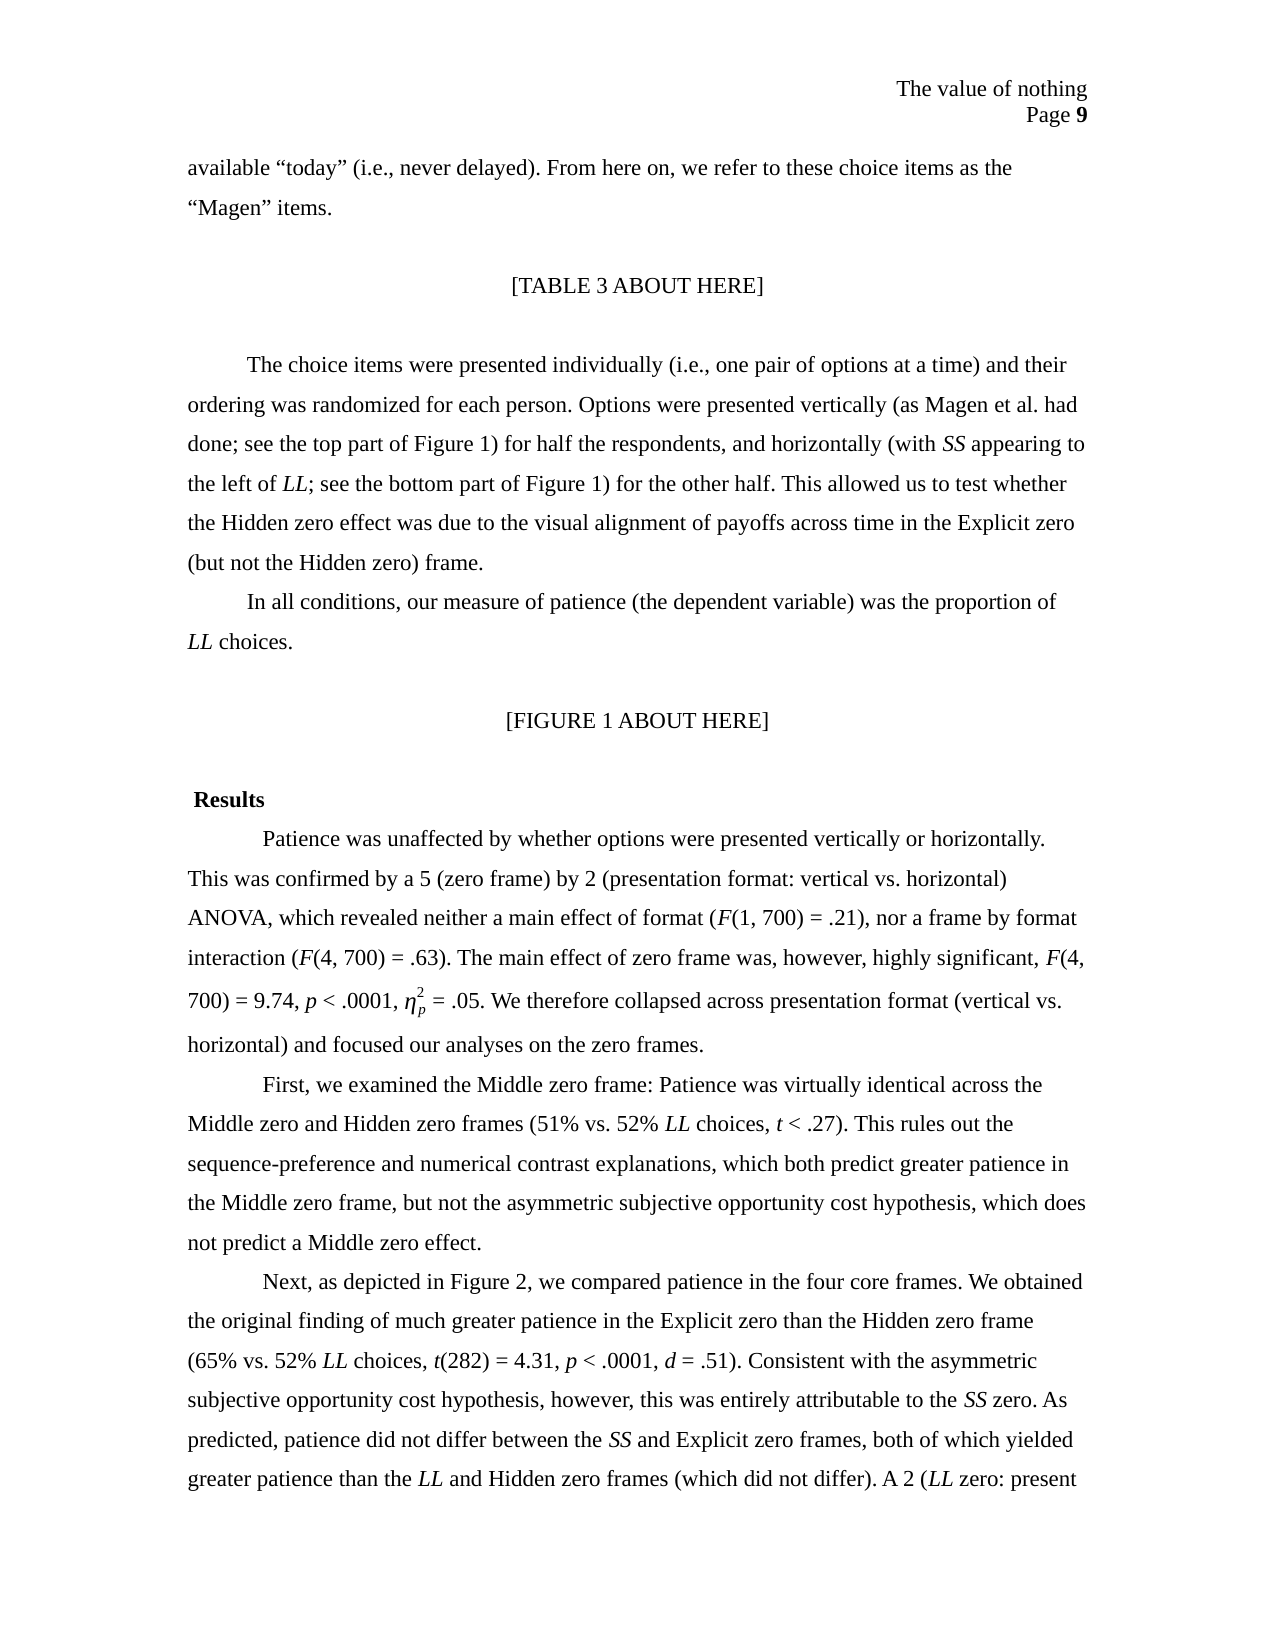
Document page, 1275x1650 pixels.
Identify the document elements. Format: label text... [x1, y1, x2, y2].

text [TABLE 3 ABOUT HERE] [187, 272, 1087, 299]
text Results [187, 786, 1087, 812]
text Patience was unaffected by whether options were presented vertically or horizontally. This was confirmed by a 5 (zero frame) by 2 (presentation format: vertical vs. horizontal) ANOVA, which revealed neither a main effect of format (F(1, 700) = .21), nor a frame by format interaction (F(4, 700) = .63). The main effect of zero frame was, however, highly significant, F(4, 700) = 9.74, p < .0001, = .05. We therefore collapsed across presentation format (vertical vs. horizontal) and focused our analyses on the zero frames. [187, 825, 1087, 1057]
text First, we examined the Middle zero frame: Patience was virtually identical across the Middle zero and Hidden zero frames (51% vs. 52% LL choices, t < .27). This rules out the sequence-preference and numerical contrast explanations, which both predict greater patience in the Middle zero frame, but not the asymmetric subjective opportunity cost hypothesis, which does not predict a Middle zero effect. [187, 1071, 1087, 1255]
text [187, 1268, 1087, 1492]
text [FIGURE 1 ABOUT HERE] [187, 707, 1087, 733]
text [187, 154, 1087, 220]
text In all conditions, our measure of patience (the dependent variable) was the proportion of LL choices. [187, 588, 1087, 654]
text The choice items were presented individually (i.e., one pair of options at a time) and their ordering was randomized for each person. Options were presented vertically (as Magen et al. had done; see the top part of Figure 1) for half the respondents, and horizontally (with SS appearing to the left of LL; see the bottom part of Figure 1) for the other half. This allowed us to test whether the Hidden zero effect was due to the visual alignment of payoffs across time in the Explicit zero (but not the Hidden zero) frame. [187, 351, 1087, 575]
